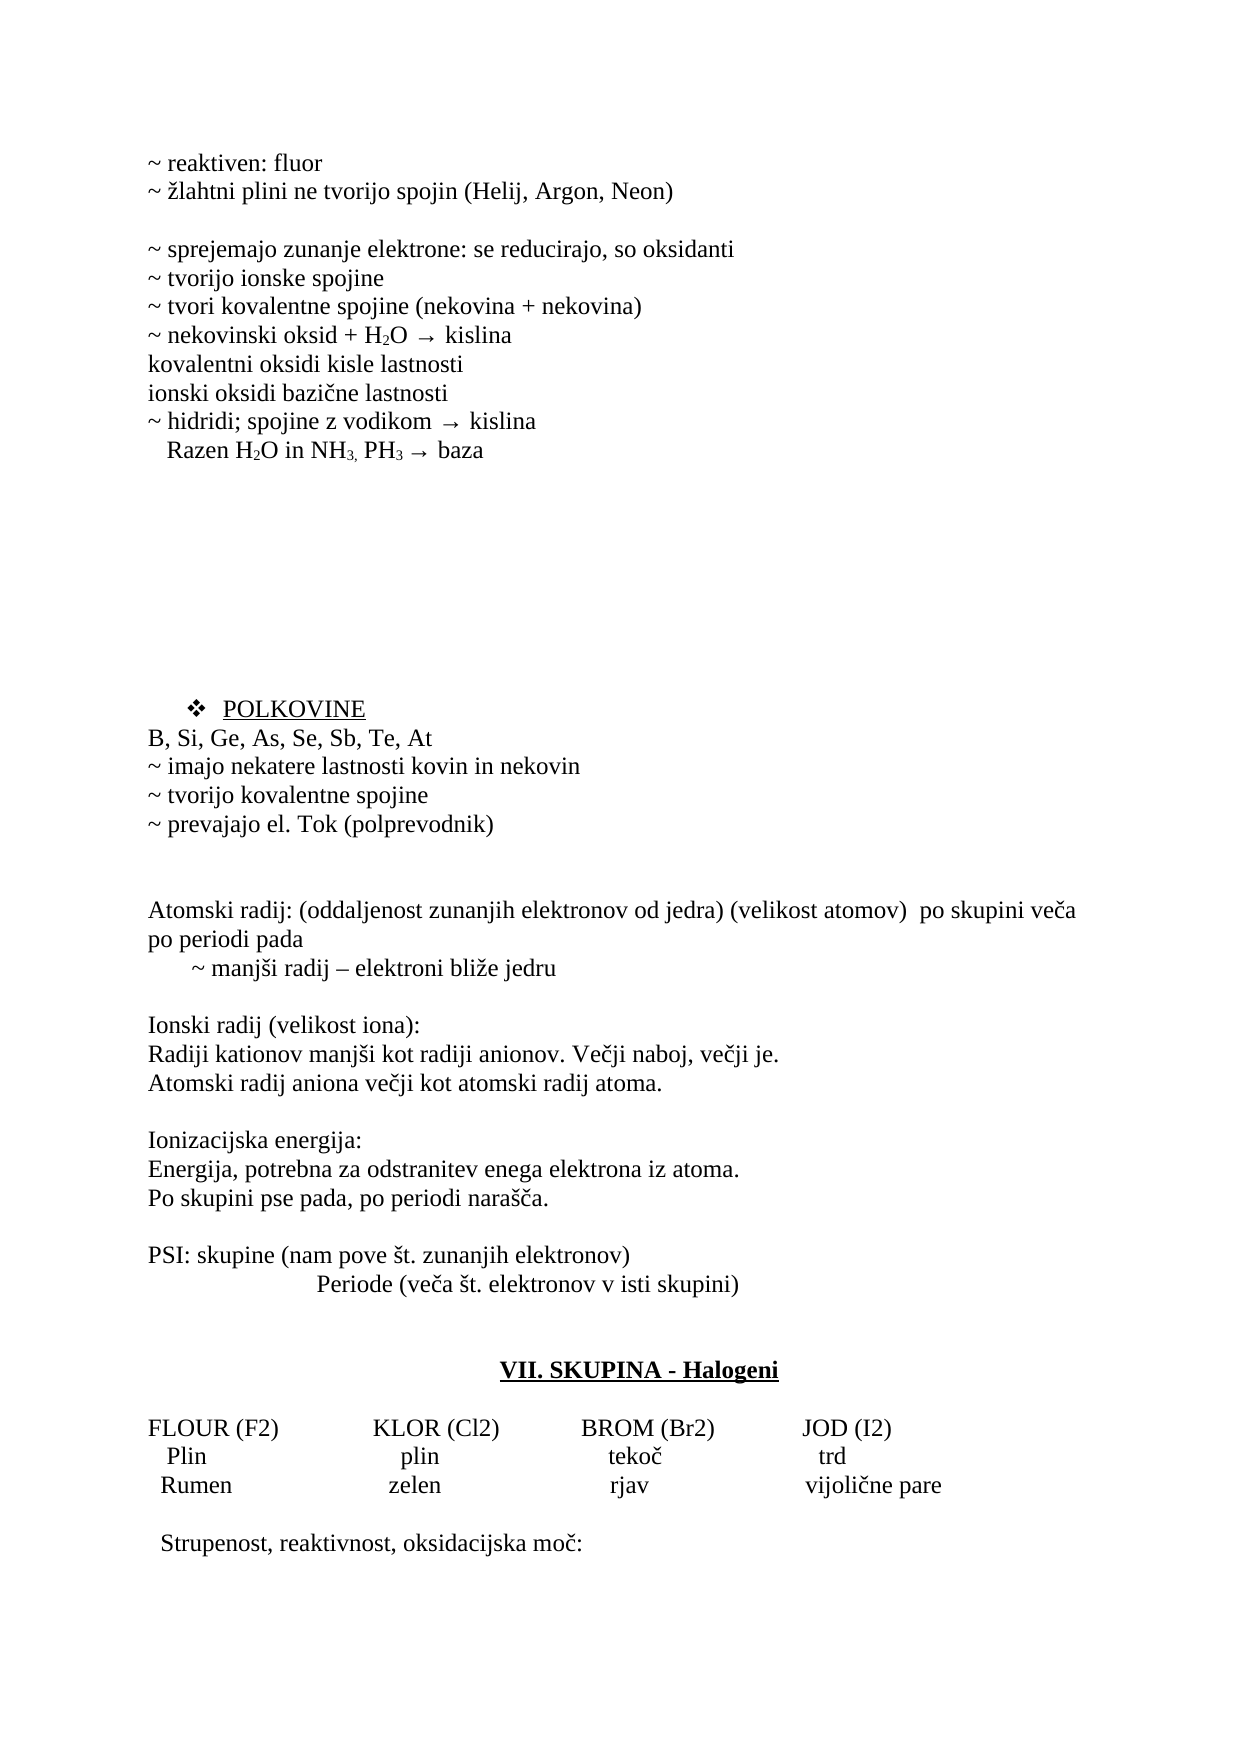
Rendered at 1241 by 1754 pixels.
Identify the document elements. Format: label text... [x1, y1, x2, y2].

text Rumen zelen rjav vijolične pare [148, 1470, 1093, 1499]
text ~ tvorijo kovalentne spojine [148, 780, 1093, 809]
text ~ tvori kovalentne spojine (nekovina + nekovina) [148, 291, 1093, 320]
text ionski oksidi bazične lastnosti [148, 378, 1093, 406]
text PSI: skupine (nam pove št. zunanjih elektronov) [148, 1240, 1093, 1269]
list POLKOVINE [185, 694, 1093, 723]
text Atomski radij: (oddaljenost zunanjih elektronov od jedra) (velikost atomov) po skupini veča po periodi pada [148, 895, 1093, 953]
text Radiji kationov manjši kot radiji anionov. Večji naboj, večji je. [148, 1039, 1093, 1068]
text ~ hidridi; spojine z vodikom → kislina [148, 406, 1093, 435]
text ~ žlahtni plini ne tvorijo spojin (Helij, Argon, Neon) [148, 176, 1093, 205]
text ~ imajo nekatere lastnosti kovin in nekovin [148, 751, 1093, 780]
text Atomski radij aniona večji kot atomski radij atoma. [148, 1068, 1093, 1096]
text B, Si, Ge, As, Se, Sb, Te, At [148, 723, 1093, 751]
text Razen H2O in NH3, PH3 → baza [148, 435, 1093, 464]
text Periode (veča št. elektronov v isti skupini) [148, 1269, 1093, 1298]
text ~ sprejemajo zunanje elektrone: se reducirajo, so oksidanti [148, 234, 1093, 263]
text ~ reaktiven: fluor [148, 148, 1093, 176]
text ~ nekovinski oksid + H2O → kislina [148, 320, 1093, 349]
text Strupenost, reaktivnost, oksidacijska moč: [148, 1528, 1093, 1556]
text ~ prevajajo el. Tok (polprevodnik) [148, 809, 1093, 838]
text Po skupini pse pada, po periodi narašča. [148, 1183, 1093, 1211]
text Plin plin tekoč trd [148, 1441, 1093, 1470]
text kovalentni oksidi kisle lastnosti [148, 349, 1093, 378]
text Ionizacijska energija: [148, 1125, 1093, 1154]
text FLOUR (F2) KLOR (Cl2) BROM (Br2) JOD (I2) [148, 1413, 1093, 1441]
text Ionski radij (velikost iona): [148, 1010, 1093, 1039]
text VII. SKUPINA - Halogeni [185, 1355, 1093, 1384]
text ~ tvorijo ionske spojine [148, 263, 1093, 291]
text ~ manjši radij – elektroni bliže jedru [148, 953, 1093, 981]
text Energija, potrebna za odstranitev enega elektrona iz atoma. [148, 1154, 1093, 1183]
